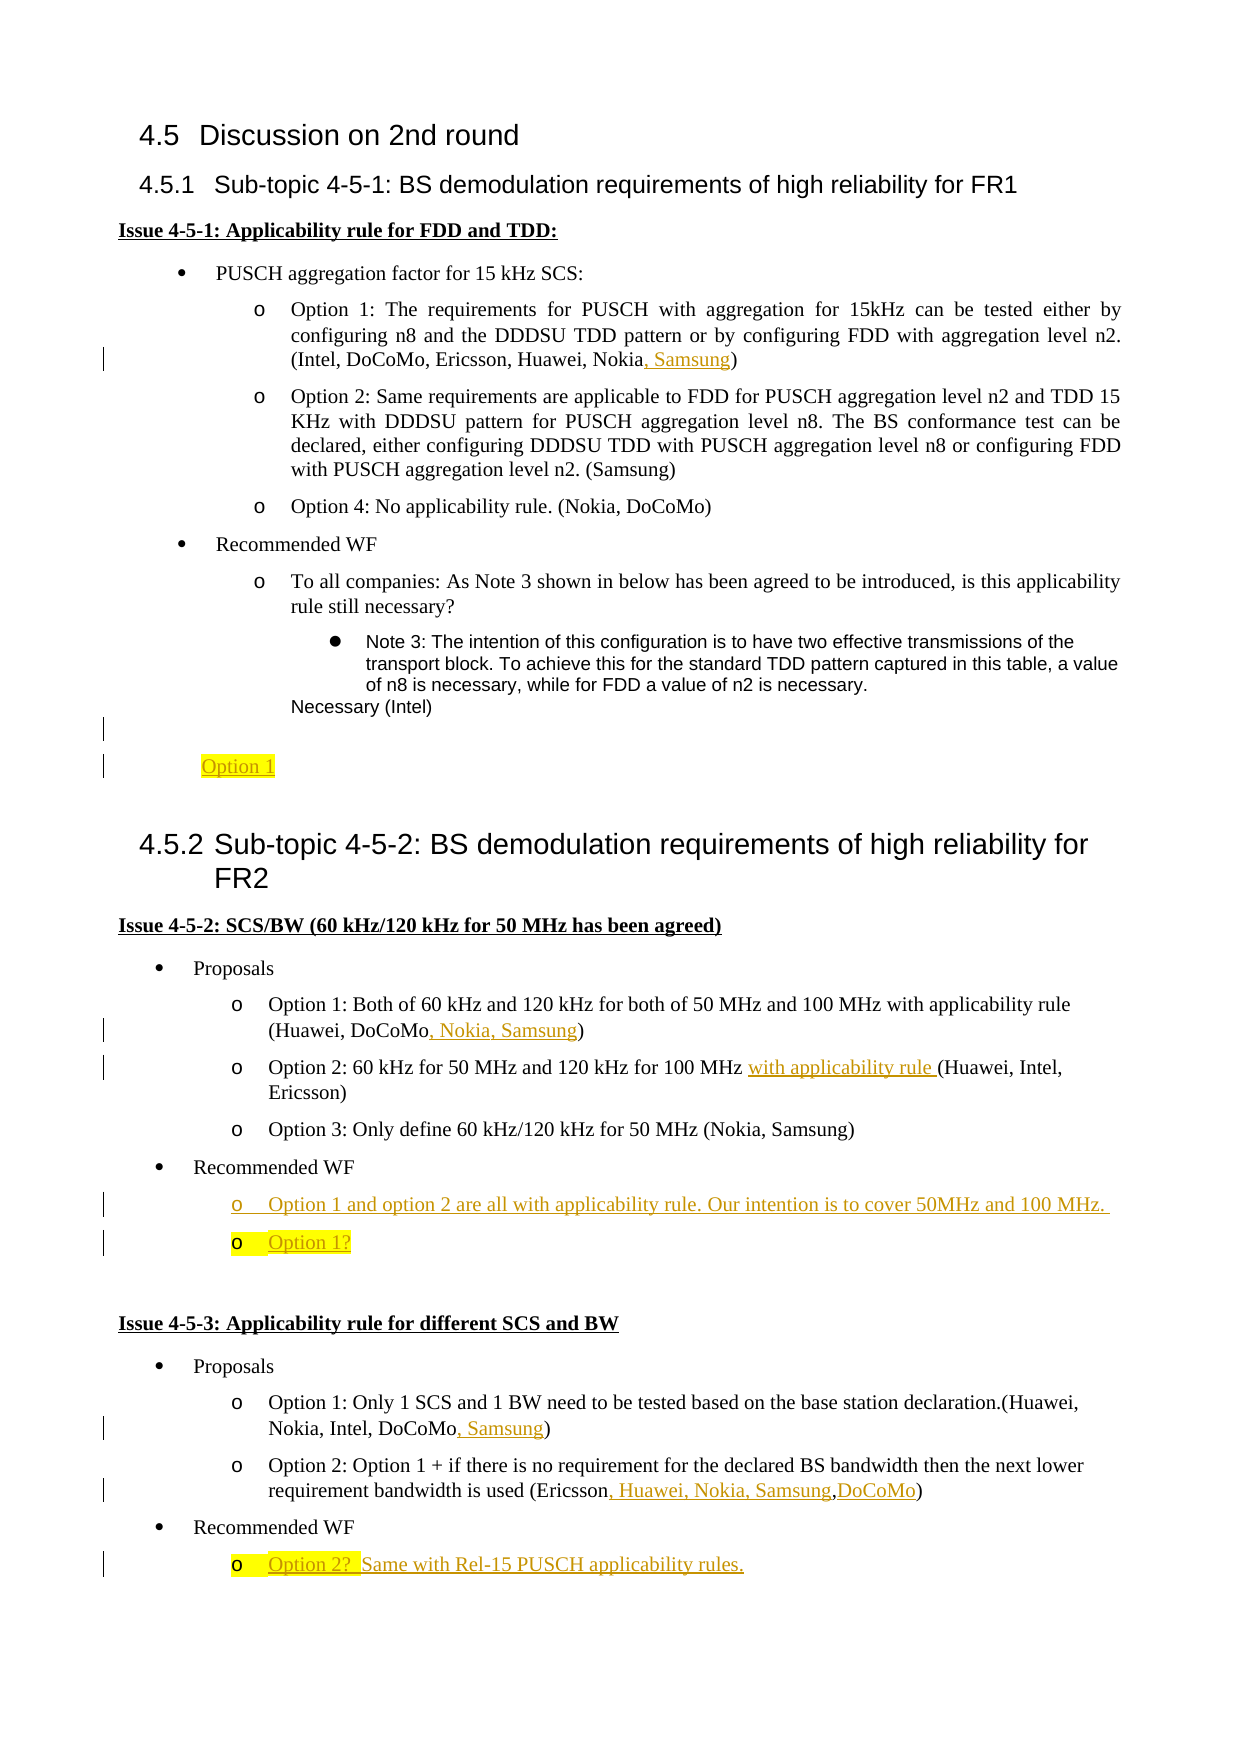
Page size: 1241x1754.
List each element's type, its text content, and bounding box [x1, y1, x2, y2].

list Option 1: The requirements for PUSCH with aggregation for 15kHz can be tested either by configuring n8 and the DDDSU TDD pattern or by configuring FDD with aggregation level n2. (Intel, DoCoMo, Ericsson, Huawei, Nokia) [253, 297, 1122, 371]
list Option 1: Only 1 SCS and 1 BW need to be tested based on the base station declaration.(Huawei, Nokia, Intel, DoCoMo) [231, 1390, 1122, 1440]
subtitle Sub-topic 4-5-1: BS demodulation requirements of high reliability for FR1 [139, 170, 1101, 199]
subtitle Sub-topic 4-5-2: BS demodulation requirements of high reliability for FR2 [139, 827, 1101, 894]
list Option 2: Option 1 + if there is no requirement for the declared BS bandwidth then the next lower requirement bandwidth is used (Ericsson,) [231, 1453, 1122, 1502]
list Recommended WF [156, 1515, 1122, 1539]
text Necessary (Intel) [291, 696, 1122, 717]
subtitle Discussion on 2nd round [139, 118, 1101, 152]
list Option 1: Both of 60 kHz and 120 kHz for both of 50 MHz and 100 MHz with applicability rule (Huawei, DoCoMo) [231, 992, 1122, 1042]
list Option 2: 60 kHz for 50 MHz and 120 kHz for 100 MHz (Huawei, Intel, Ericsson) [231, 1054, 1122, 1104]
list Option 4: No applicability rule. (Nokia, DoCoMo) [253, 494, 1122, 520]
list Note 3: The intention of this configuration is to have two effective transmissions of the transport block. To achieve this for the standard TDD pattern captured in this table, a value of n8 is necessary, while for FDD a value of n2 is necessary. [328, 631, 1122, 696]
list Proposals [156, 1354, 1122, 1378]
list Option 3: Only define 60 kHz/120 kHz for 50 MHz (Nokia, Samsung) [231, 1117, 1122, 1143]
list Recommended WF [178, 532, 1122, 556]
list PUSCH aggregation factor for 15 kHz SCS: [178, 261, 1122, 285]
list To all companies: As Note 3 shown in below has been agreed to be introduced, is this applicability rule still necessary? [253, 569, 1122, 618]
text Issue 4-5-1: Applicability rule for FDD and TDD: [118, 218, 1122, 242]
list Recommended WF [156, 1155, 1122, 1179]
text Issue 4-5-2: SCS/BW (60 kHz/120 kHz for 50 MHz has been agreed) [118, 913, 1122, 937]
list Proposals [156, 956, 1122, 980]
text Issue 4-5-3: Applicability rule for different SCS and BW [118, 1311, 1122, 1335]
list Option 2: Same requirements are applicable to FDD for PUSCH aggregation level n2 and TDD 15 KHz with DDDSU pattern for PUSCH aggregation level n8. The BS conformance test can be declared, either configuring DDDSU TDD with PUSCH aggregation level n8 or configuring FDD with PUSCH aggregation level n2. (Samsung) [253, 383, 1122, 481]
